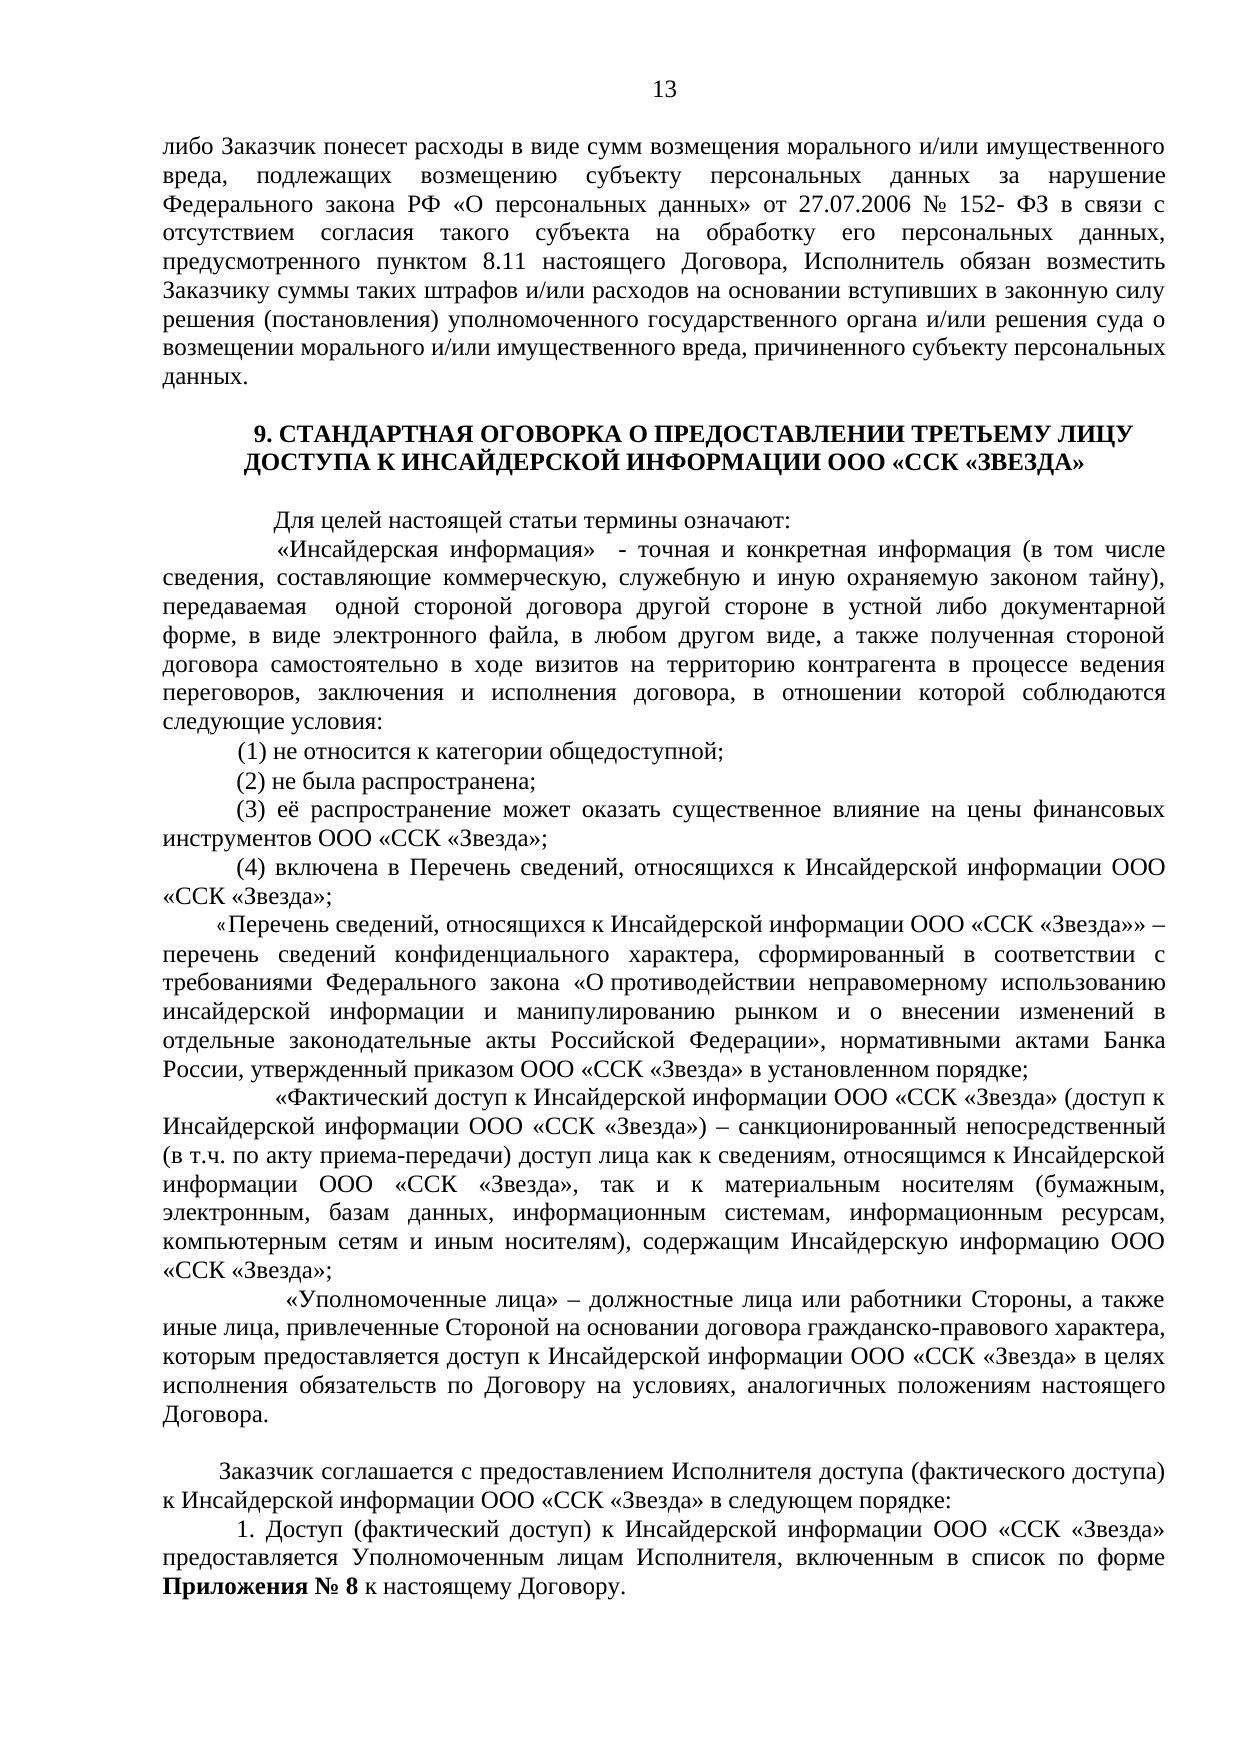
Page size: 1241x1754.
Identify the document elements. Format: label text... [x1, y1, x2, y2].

text «Уполномоченные лица» – должностные лица или работники Стороны, а также иные лица, привлеченные Стороной на основании договора гражданско-правового характера, которым предоставляется доступ к Инсайдерской информации ООО «ССК «Звезда» в целях исполнения обязательств по Договору на условиях, аналогичных положениям настоящего Договора. [162, 1284, 1166, 1427]
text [162, 131, 1166, 390]
text «Перечень сведений, относящихся к Инсайдерской информации ООО «ССК «Звезда»» – перечень сведений конфиденциального характера, сформированный в соответствии с требованиями Федерального закона «О противодействии неправомерному использованию инсайдерской информации и манипулированию рынком и о внесении изменений в отдельные законодательные акты Российской Федерации», нормативными актами Банка России, утвержденный приказом ООО «ССК «Звезда» в установленном порядке; [162, 909, 1166, 1082]
text Для целей настоящей статьи термины означают: [273, 505, 1166, 534]
text (2) не была распространена; [162, 766, 1166, 794]
text 1. Доступ (фактический доступ) к Инсайдерской информации ООО «ССК «Звезда» предоставляется Уполномоченным лицам Исполнителя, включенным в список по форме Приложения № 8 к настоящему Договору. [162, 1514, 1166, 1600]
text (4) включена в Перечень сведений, относящихся к Инсайдерской информации ООО «ССК «Звезда»; [162, 852, 1166, 909]
text (1) не относится к категории общедоступной; [162, 735, 1166, 766]
text Заказчик соглашается с предоставлением Исполнителя доступа (фактического доступа) к Инсайдерской информации ООО «ССК «Звезда» в следующем порядке: [162, 1456, 1166, 1514]
text (3) её распространение может оказать существенное влияние на цены финансовых инструментов ООО «ССК «Звезда»; [162, 794, 1166, 852]
text 9. СТАНДАРТНАЯ ОГОВОРКА О ПРЕДОСТАВЛЕНИИ ТРЕТЬЕМУ ЛИЦУ ДОСТУПА К ИНСАЙДЕРСКОЙ ИНФОРМАЦИИ ООО «ССК «ЗВЕЗДА» [162, 419, 1166, 476]
text «Инсайдерская информация» - точная и конкретная информация (в том числе сведения, составляющие коммерческую, служебную и иную охраняемую законом тайну), передаваемая одной стороной договора другой стороне в устной либо документарной форме, в виде электронного файла, в любом другом виде, а также полученная стороной договора самостоятельно в ходе визитов на территорию контрагента в процессе ведения переговоров, заключения и исполнения договора, в отношении которой соблюдаются следующие условия: [162, 534, 1166, 735]
text «Фактический доступ к Инсайдерской информации ООО «ССК «Звезда» (доступ к Инсайдерской информации ООО «ССК «Звезда») – санкционированный непосредственный (в т.ч. по акту приема-передачи) доступ лица как к сведениям, относящимся к Инсайдерской информации ООО «ССК «Звезда», так и к материальным носителям (бумажным, электронным, базам данных, информационным системам, информационным ресурсам, компьютерным сетям и иным носителям), содержащим Инсайдерскую информацию ООО «ССК «Звезда»; [162, 1082, 1166, 1284]
